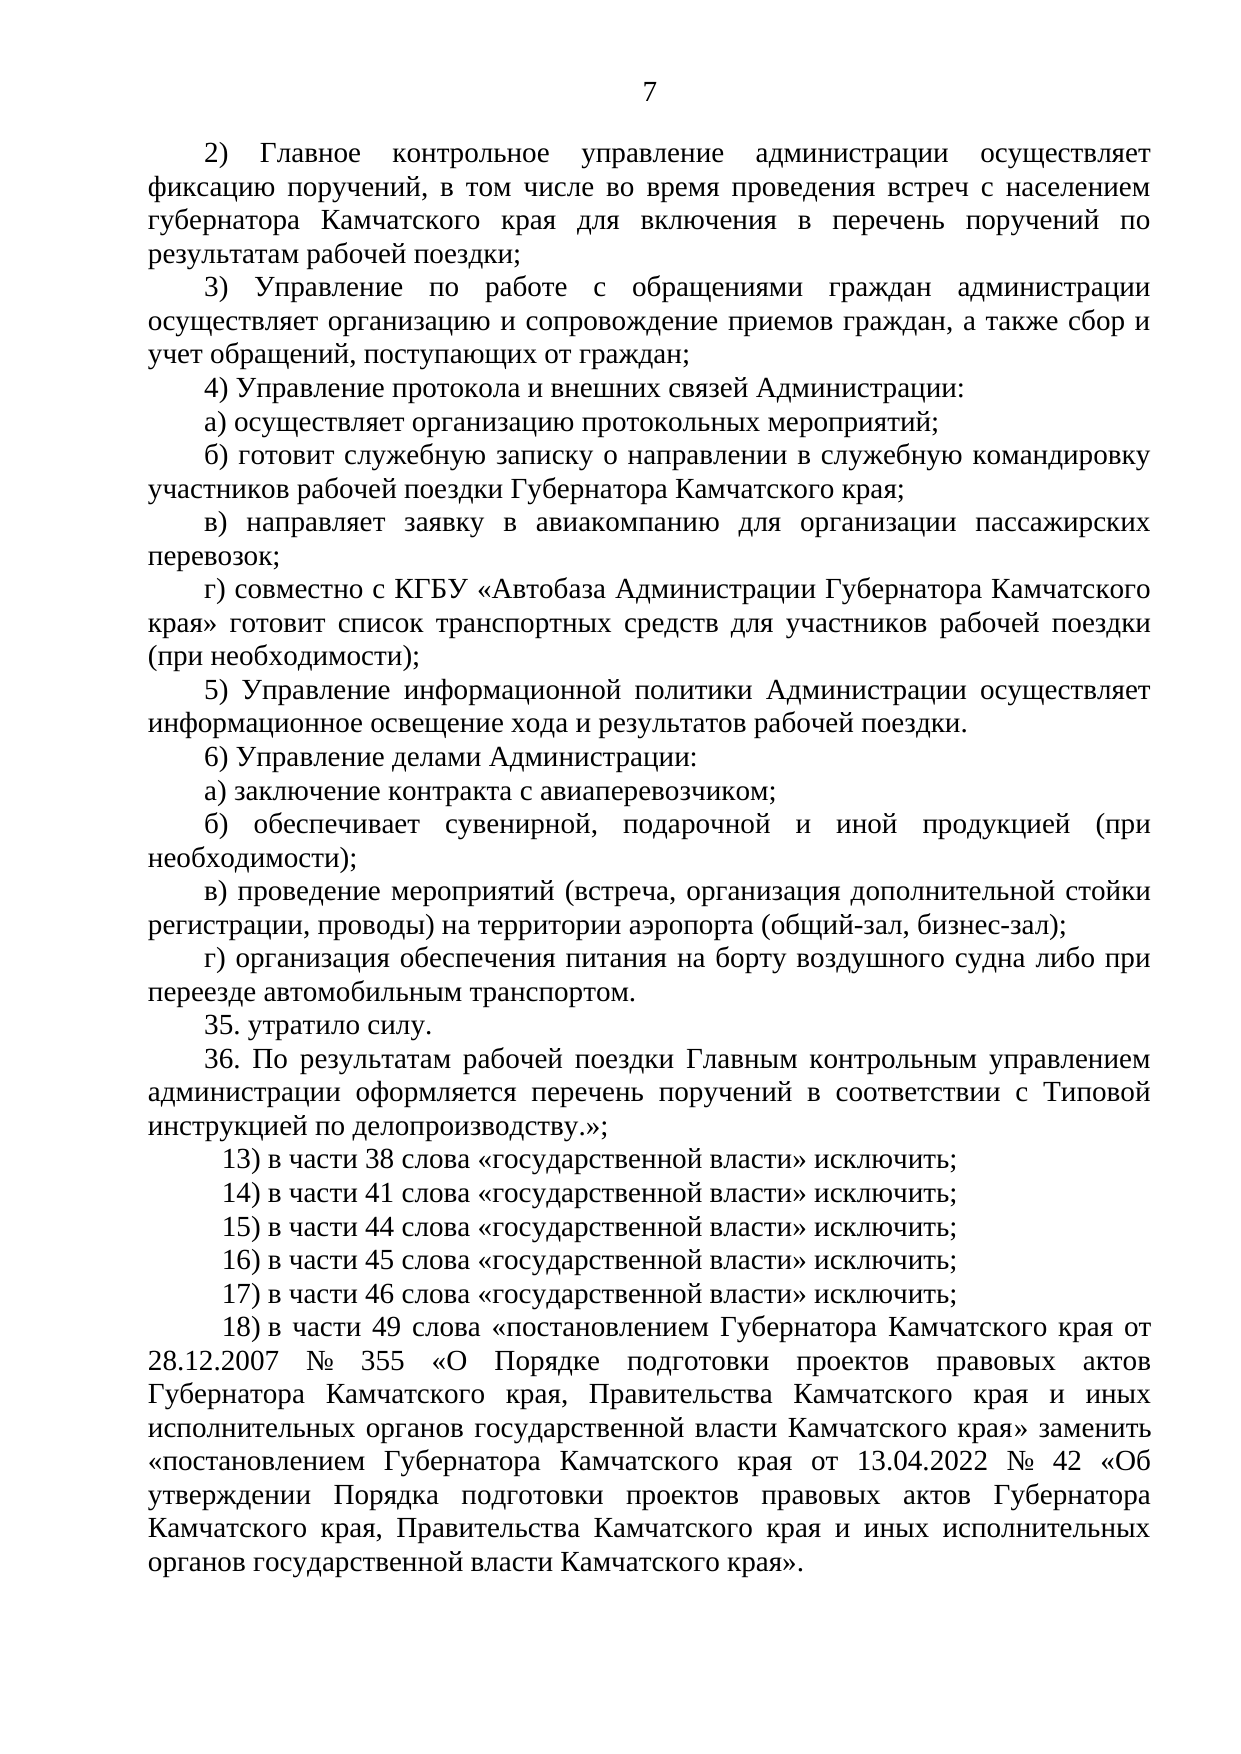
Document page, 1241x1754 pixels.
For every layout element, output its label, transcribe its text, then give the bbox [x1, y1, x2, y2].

text б) обеспечивает сувенирной, подарочной и иной продукцией (при необходимости); [148, 806, 1152, 873]
list в части 45 слова «государственной власти» исключить; [148, 1242, 1152, 1276]
list в части 44 слова «государственной власти» исключить; [148, 1209, 1152, 1242]
list в части 46 слова «государственной власти» исключить; [148, 1276, 1152, 1309]
text 5) Управление информационной политики Администрации осуществляет информационное освещение хода и результатов рабочей поездки. [148, 672, 1152, 739]
text 35. утратило силу. [148, 1007, 1152, 1041]
text 3) Управление по работе с обращениями граждан администрации осуществляет организацию и сопровождение приемов граждан, а также сбор и учет обращений, поступающих от граждан; [148, 269, 1152, 370]
list в части 49 слова «постановлением Губернатора Камчатского края от 28.12.2007 № 355 «О Порядке подготовки проектов правовых актов Губернатора Камчатского края, Правительства Камчатского края и иных исполнительных органов государственной власти Камчатского края» заменить «постановлением Губернатора Камчатского края от 13.04.2022 № 42 «Об утверждении Порядка подготовки проектов правовых актов Губернатора Камчатского края, Правительства Камчатского края и иных исполнительных органов государственной власти Камчатского края». [148, 1309, 1152, 1578]
text а) заключение контракта с авиаперевозчиком; [148, 773, 1152, 806]
text г) совместно с КГБУ «Автобаза Администрации Губернатора Камчатского края» готовит список транспортных средств для участников рабочей поездки (при необходимости); [148, 571, 1152, 672]
text в) направляет заявку в авиакомпанию для организации пассажирских перевозок; [148, 504, 1152, 571]
text в) проведение мероприятий (встреча, организация дополнительной стойки регистрации, проводы) на территории аэропорта (общий-зал, бизнес-зал); [148, 873, 1152, 940]
text а) осуществляет организацию протокольных мероприятий; [148, 404, 1152, 437]
text 6) Управление делами Администрации: [148, 739, 1152, 773]
text г) организация обеспечения питания на борту воздушного судна либо при переезде автомобильным транспортом. [148, 940, 1152, 1007]
list в части 41 слова «государственной власти» исключить; [148, 1175, 1152, 1209]
text 2) Главное контрольное управление администрации осуществляет фиксацию поручений, в том числе во время проведения встреч с населением губернатора Камчатского края для включения в перечень поручений по результатам рабочей поездки; [148, 135, 1152, 269]
text 36. По результатам рабочей поездки Главным контрольным управлением администрации оформляется перечень поручений в соответствии с Типовой инструкцией по делопроизводству.»; [148, 1041, 1152, 1142]
text б) готовит служебную записку о направлении в служебную командировку участников рабочей поездки Губернатора Камчатского края; [148, 437, 1152, 504]
list в части 38 слова «государственной власти» исключить; [148, 1142, 1152, 1175]
text 4) Управление протокола и внешних связей Администрации: [148, 370, 1152, 404]
